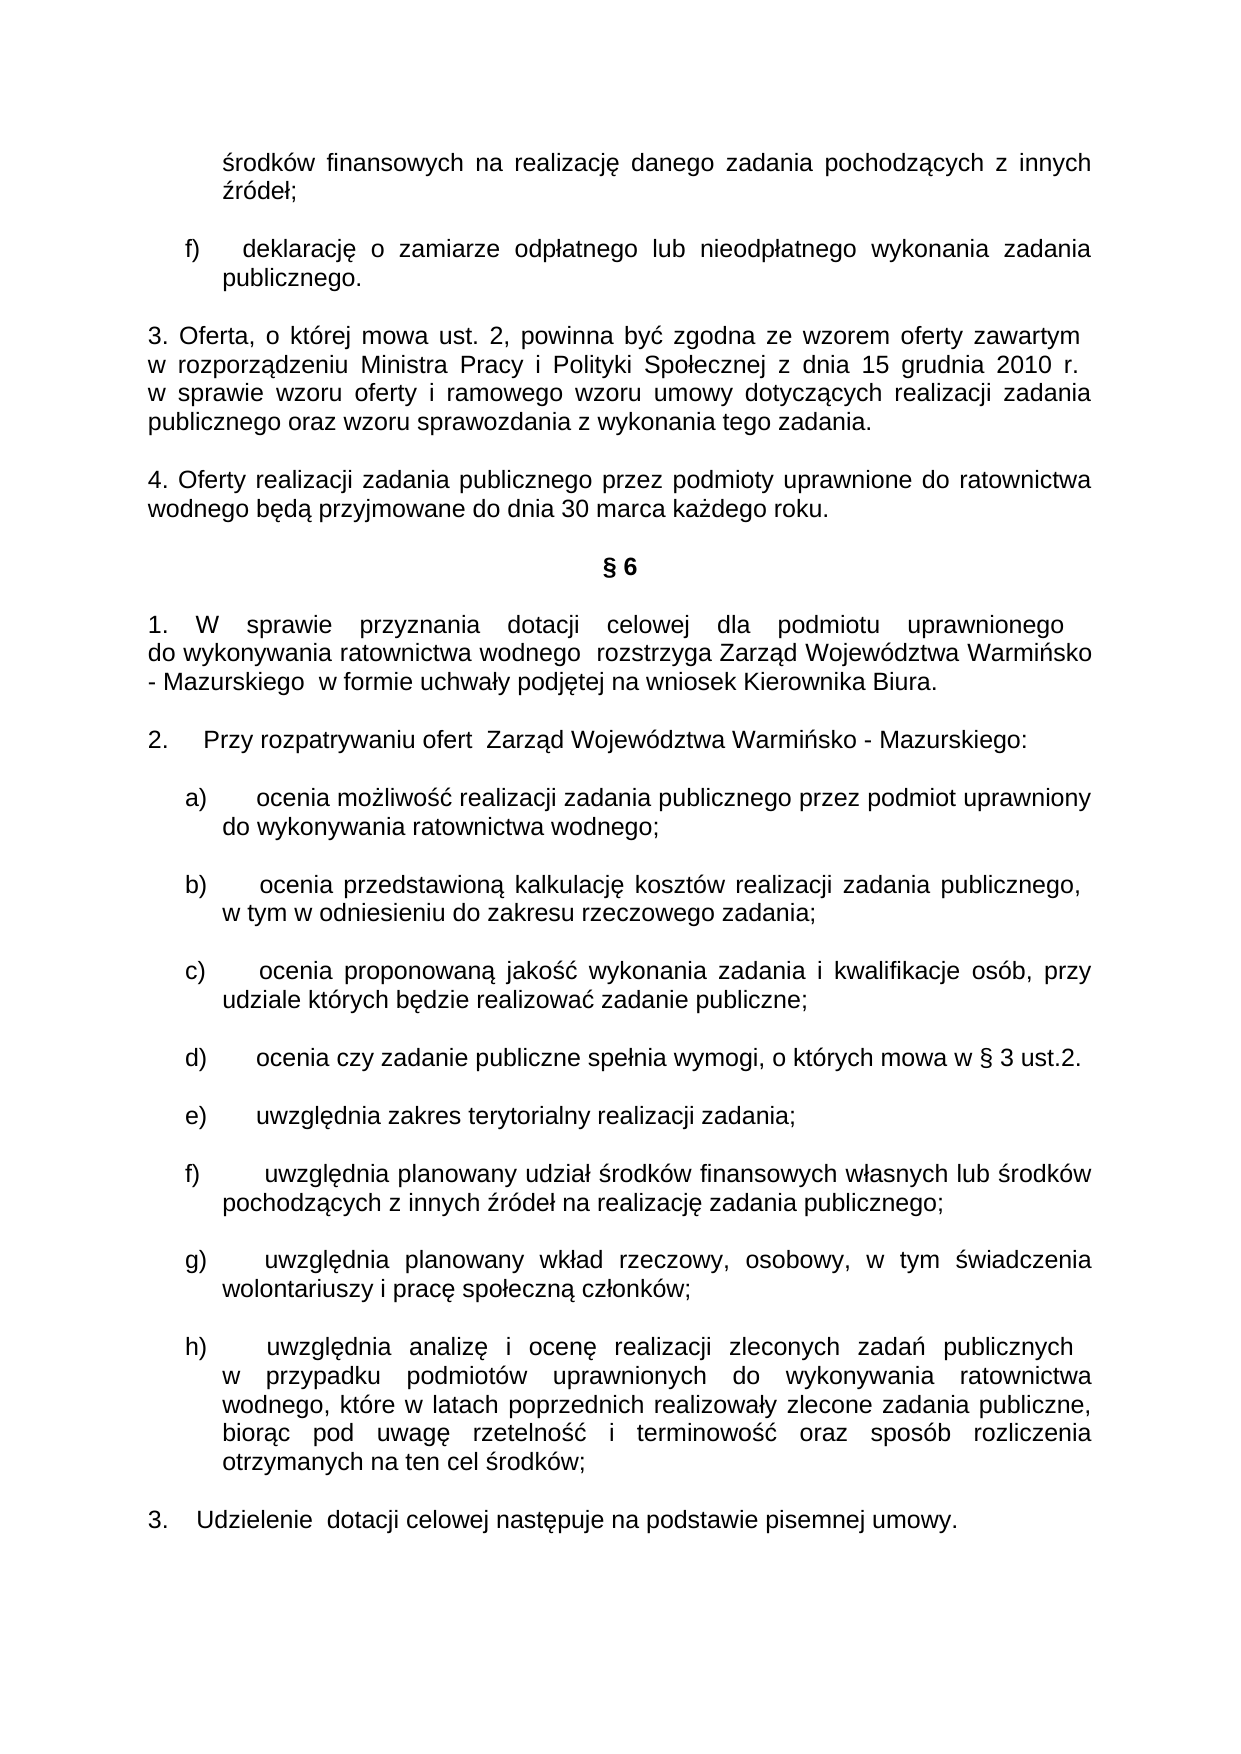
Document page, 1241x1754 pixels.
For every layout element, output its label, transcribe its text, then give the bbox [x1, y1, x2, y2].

text a) ocenia możliwość realizacji zadania publicznego przez podmiot uprawniony do wykonywania ratownictwa wodnego; [185, 783, 1093, 841]
text f) deklarację o zamiarze odpłatnego lub nieodpłatnego wykonania zadania publicznego. [185, 234, 1093, 292]
text b) ocenia przedstawioną kalkulację kosztów realizacji zadania publicznego, w tym w odniesieniu do zakresu rzeczowego zadania; [185, 870, 1093, 927]
text 1. W sprawie przyznania dotacji celowej dla podmiotu uprawnionego do wykonywania ratownictwa wodnego rozstrzyga Zarząd Województwa Warmińsko - Mazurskiego w formie uchwały podjętej na wniosek Kierownika Biura. [148, 610, 1093, 696]
text e) uwzględnia zakres terytorialny realizacji zadania; [185, 1101, 1093, 1130]
text 3. Udzielenie dotacji celowej następuje na podstawie pisemnej umowy. [148, 1505, 1093, 1534]
text g) uwzględnia planowany wkład rzeczowy, osobowy, w tym świadczenia wolontariuszy i pracę społeczną członków; [185, 1246, 1093, 1303]
text c) ocenia proponowaną jakość wykonania zadania i kwalifikacje osób, przy udziale których będzie realizować zadanie publiczne; [185, 956, 1093, 1014]
text 2. Przy rozpatrywaniu ofert Zarząd Województwa Warmińsko - Mazurskiego: [148, 725, 1093, 754]
text § 6 [148, 552, 1093, 581]
text h) uwzględnia analizę i ocenę realizacji zleconych zadań publicznych w przypadku podmiotów uprawnionych do wykonywania ratownictwa wodnego, które w latach poprzednich realizowały zlecone zadania publiczne, biorąc pod uwagę rzetelność i terminowość oraz sposób rozliczenia otrzymanych na ten cel środków; [185, 1332, 1093, 1476]
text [185, 148, 1093, 205]
text d) ocenia czy zadanie publiczne spełnia wymogi, o których mowa w § 3 ust.2. [185, 1043, 1093, 1072]
text 4. Oferty realizacji zadania publicznego przez podmioty uprawnione do ratownictwa wodnego będą przyjmowane do dnia 30 marca każdego roku. [148, 465, 1093, 523]
text f) uwzględnia planowany udział środków finansowych własnych lub środków pochodzących z innych źródeł na realizację zadania publicznego; [185, 1159, 1093, 1216]
text 3. Oferta, o której mowa ust. 2, powinna być zgodna ze wzorem oferty zawartym w rozporządzeniu Ministra Pracy i Polityki Społecznej z dnia 15 grudnia 2010 r. w sprawie wzoru oferty i ramowego wzoru umowy dotyczących realizacji zadania publicznego oraz wzoru sprawozdania z wykonania tego zadania. [148, 321, 1093, 436]
